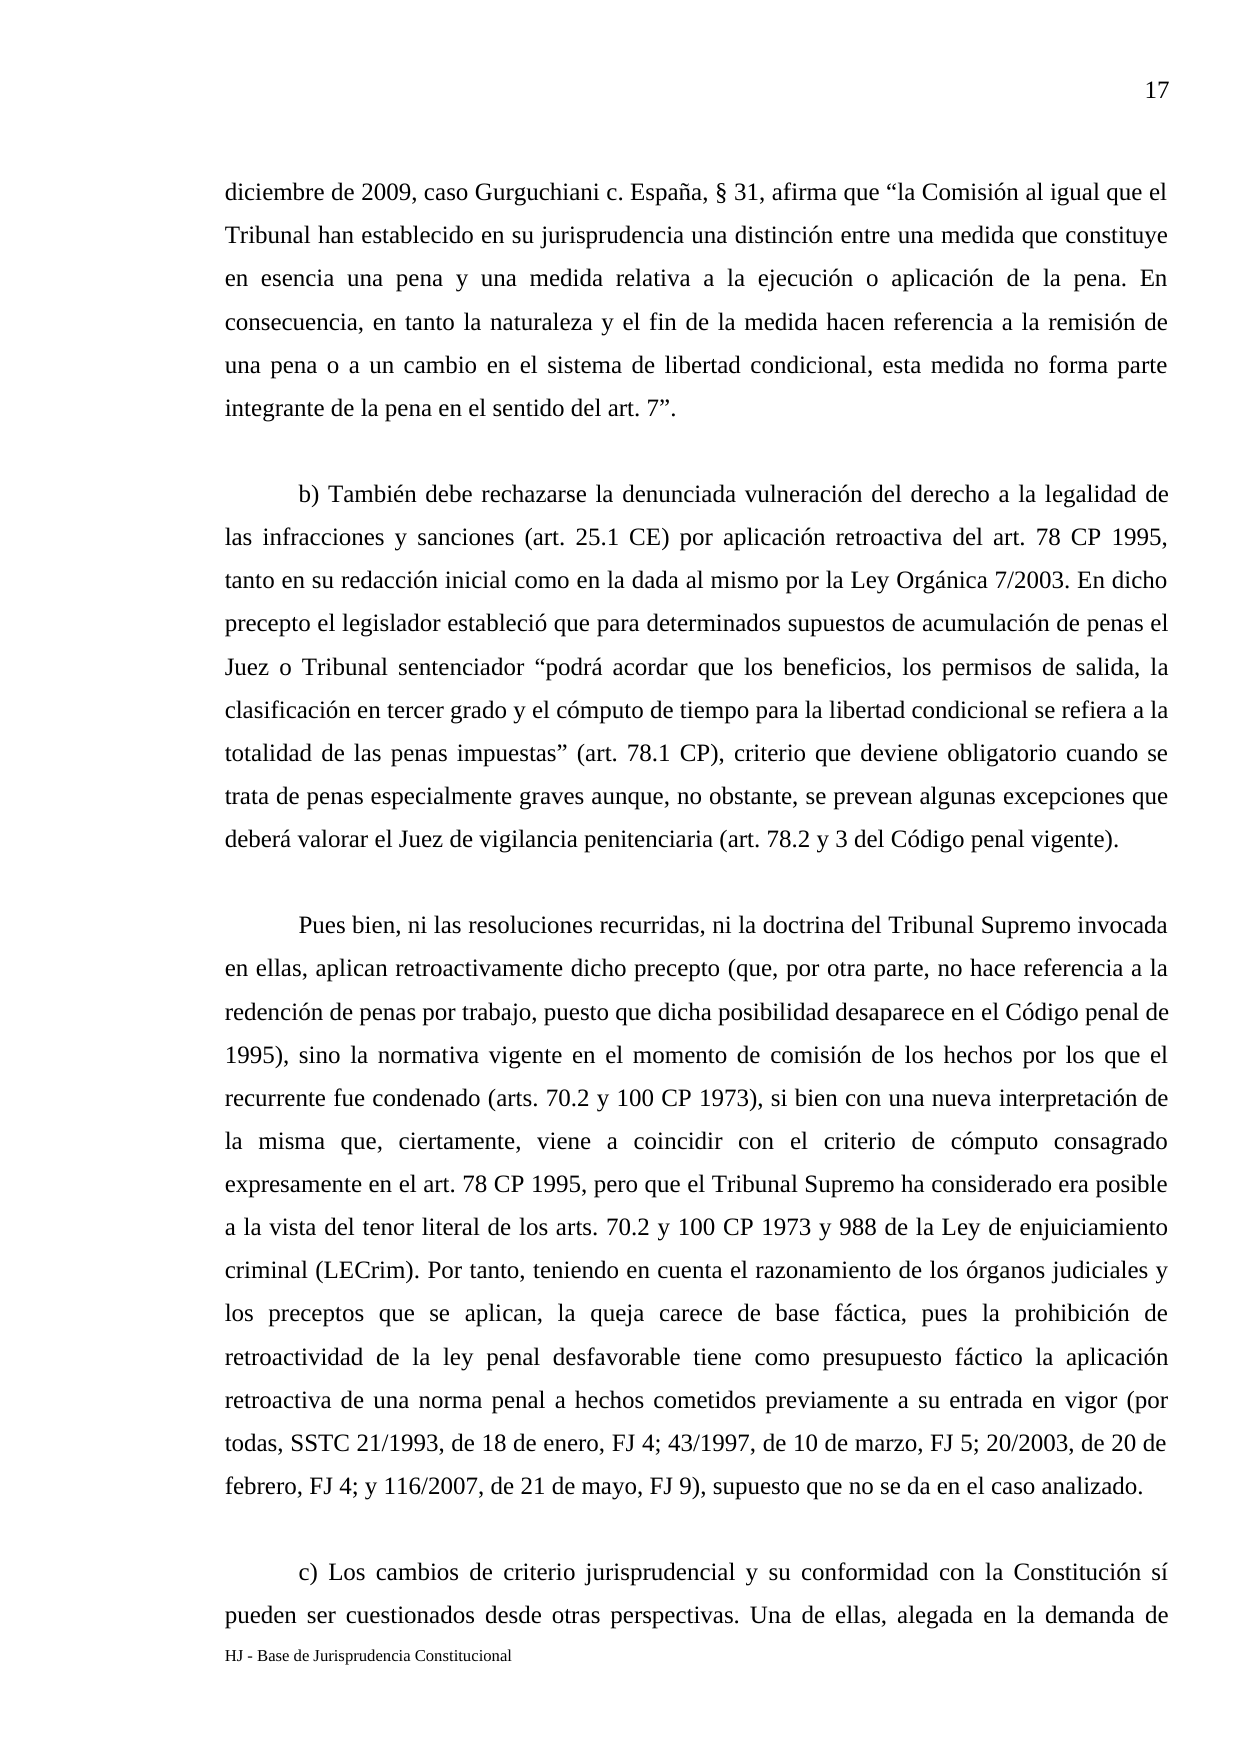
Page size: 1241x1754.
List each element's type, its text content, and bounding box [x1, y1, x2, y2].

text Pues bien, ni las resoluciones recurridas, ni la doctrina del Tribunal Supremo invocada en ellas, aplican retroactivamente dicho precepto (que, por otra parte, no hace referencia a la redención de penas por trabajo, puesto que dicha posibilidad desaparece en el Código penal de 1995), sino la normativa vigente en el momento de comisión de los hechos por los que el recurrente fue condenado (arts. 70.2 y 100 CP 1973), si bien con una nueva interpretación de la misma que, ciertamente, viene a coincidir con el criterio de cómputo consagrado expresamente en el art. 78 CP 1995, pero que el Tribunal Supremo ha considerado era posible a la vista del tenor literal de los arts. 70.2 y 100 CP 1973 y 988 de la Ley de enjuiciamiento criminal (LECrim). Por tanto, teniendo en cuenta el razonamiento de los órganos judiciales y los preceptos que se aplican, la queja carece de base fáctica, pues la prohibición de retroactividad de la ley penal desfavorable tiene como presupuesto fáctico la aplicación retroactiva de una norma penal a hechos cometidos previamente a su entrada en vigor (por todas, SSTC 21/1993, de 18 de enero, FJ 4; 43/1997, de 10 de marzo, FJ 5; 20/2003, de 20 de febrero, FJ 4; y 116/2007, de 21 de mayo, FJ 9), supuesto que no se da en el caso analizado. [224, 910, 1169, 1500]
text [224, 1557, 1169, 1629]
text b) También debe rechazarse la denunciada vulneración del derecho a la legalidad de las infracciones y sanciones (art. 25.1 CE) por aplicación retroactiva del art. 78 CP 1995, tanto en su redacción inicial como en la dada al mismo por la Ley Orgánica 7/2003. En dicho precepto el legislador estableció que para determinados supuestos de acumulación de penas el Juez o Tribunal sentenciador “podrá acordar que los beneficios, los permisos de salida, la clasificación en tercer grado y el cómputo de tiempo para la libertad condicional se refiera a la totalidad de las penas impuestas” (art. 78.1 CP), criterio que deviene obligatorio cuando se trata de penas especialmente graves aunque, no obstante, se prevean algunas excepciones que deberá valorar el Juez de vigilancia penitenciaria (art. 78.2 y 3 del Código penal vigente). [224, 479, 1169, 853]
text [224, 177, 1169, 422]
